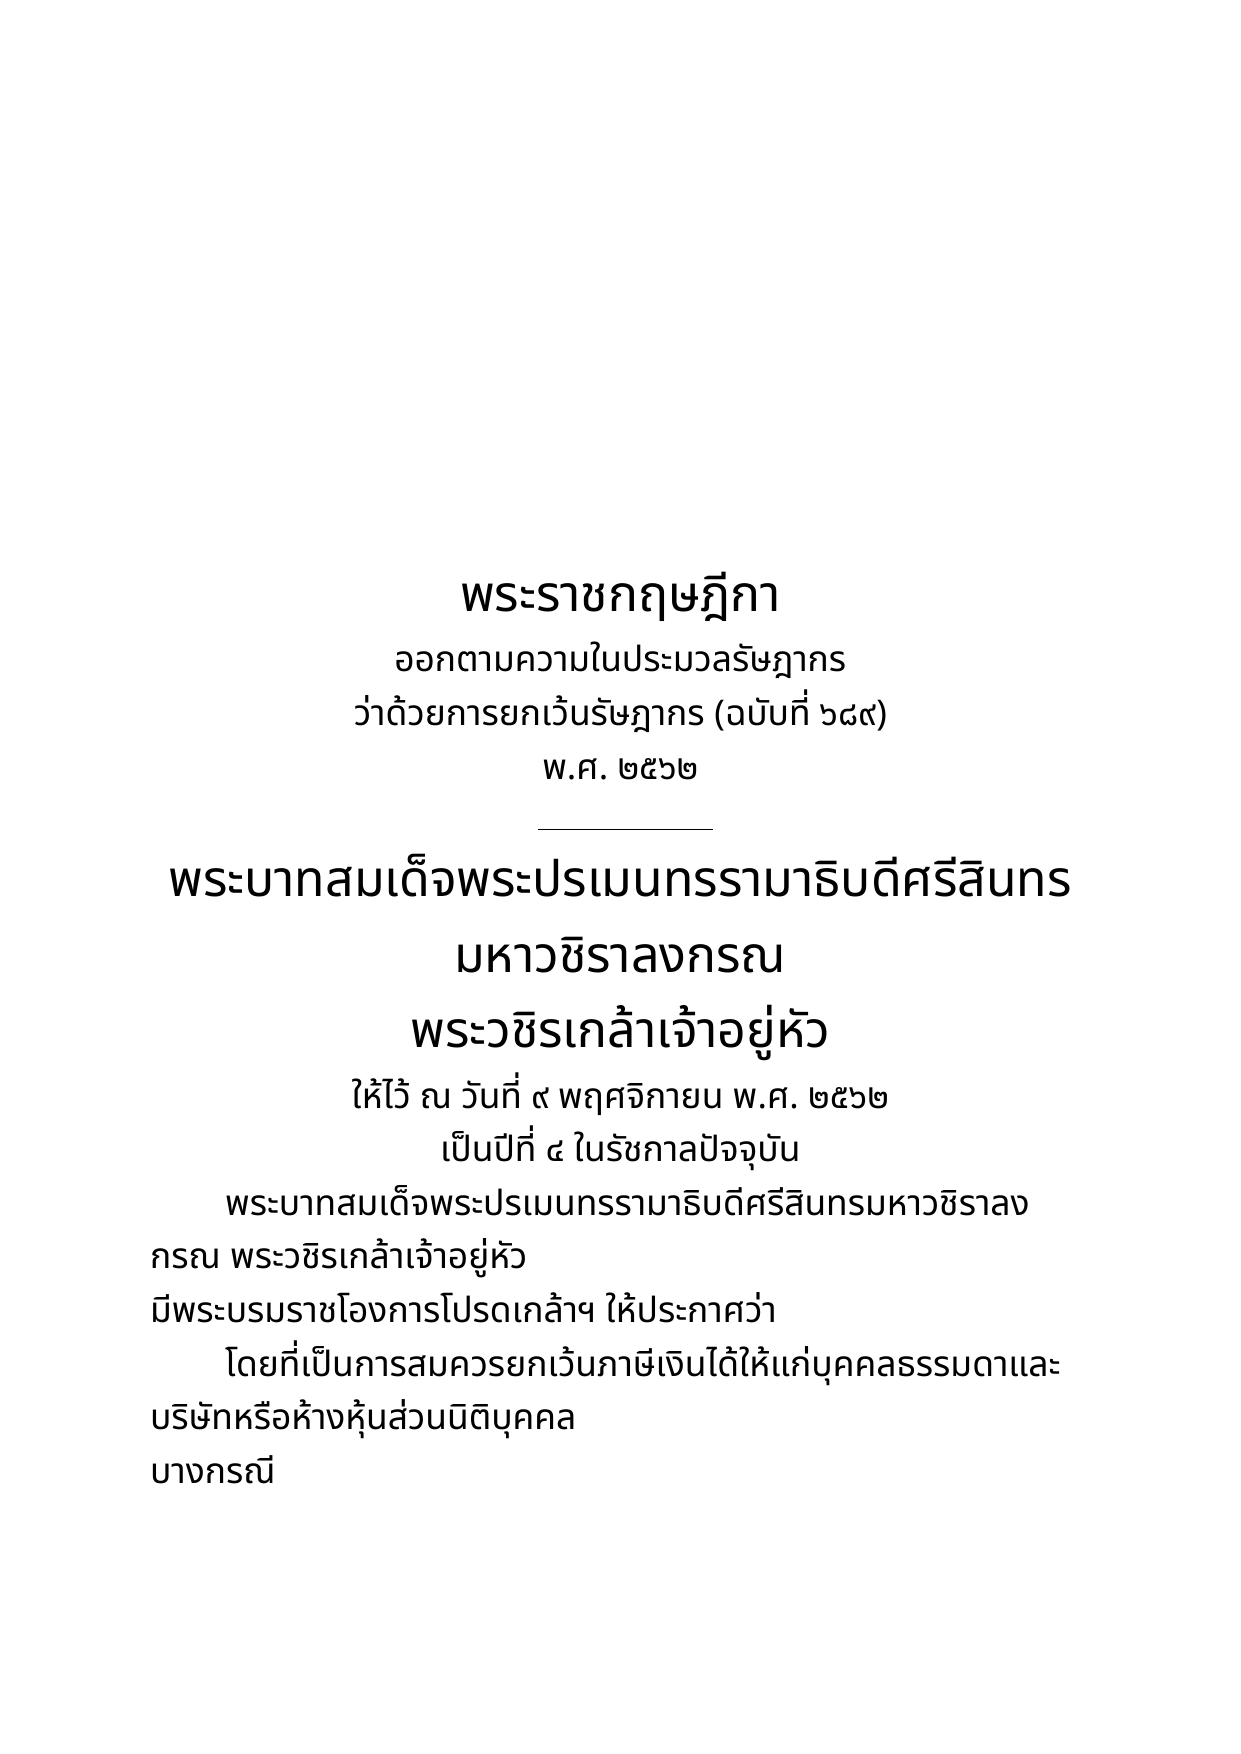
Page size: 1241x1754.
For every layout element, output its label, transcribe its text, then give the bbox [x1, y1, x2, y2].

text บางกรณี [150, 1445, 1090, 1499]
text โดยที่เป็นการสมควรยกเว้นภาษีเงินได้ให้แก่บุคคลธรรมดาและบริษัทหรือห้างหุ้นส่วนนิติบุคคล [150, 1338, 1090, 1445]
text ออกตามความในประมวลรัษฎากร [150, 634, 1090, 688]
text พระราชกฤษฎีกา [150, 559, 1090, 634]
text ให้ไว้ ณ วันที่ ๙ พฤศจิกายน พ.ศ. ๒๕๖๒ [150, 1070, 1090, 1124]
text พ.ศ. ๒๕๖๒ [150, 742, 1090, 796]
text พระบาทสมเด็จพระปรเมนทรรามาธิบดีศรีสินทรมหาวชิราลงกรณ พระวชิรเกล้าเจ้าอยู่หัว มีพระบรมราชโองการโปรดเกล้าฯ ให้ประกาศว่า [150, 1178, 1090, 1338]
text ว่าด้วยการยกเว้นรัษฎากร (ฉบับที่ ๖๘๙) [150, 688, 1090, 742]
text พระวชิรเกล้าเจ้าอยู่หัว [150, 995, 1090, 1070]
text เป็นปีที่ ๔ ในรัชกาลปัจจุบัน [150, 1124, 1090, 1178]
text พระบาทสมเด็จพระปรเมนทรรามาธิบดีศรีสินทรมหาวชิราลงกรณ [150, 844, 1090, 995]
